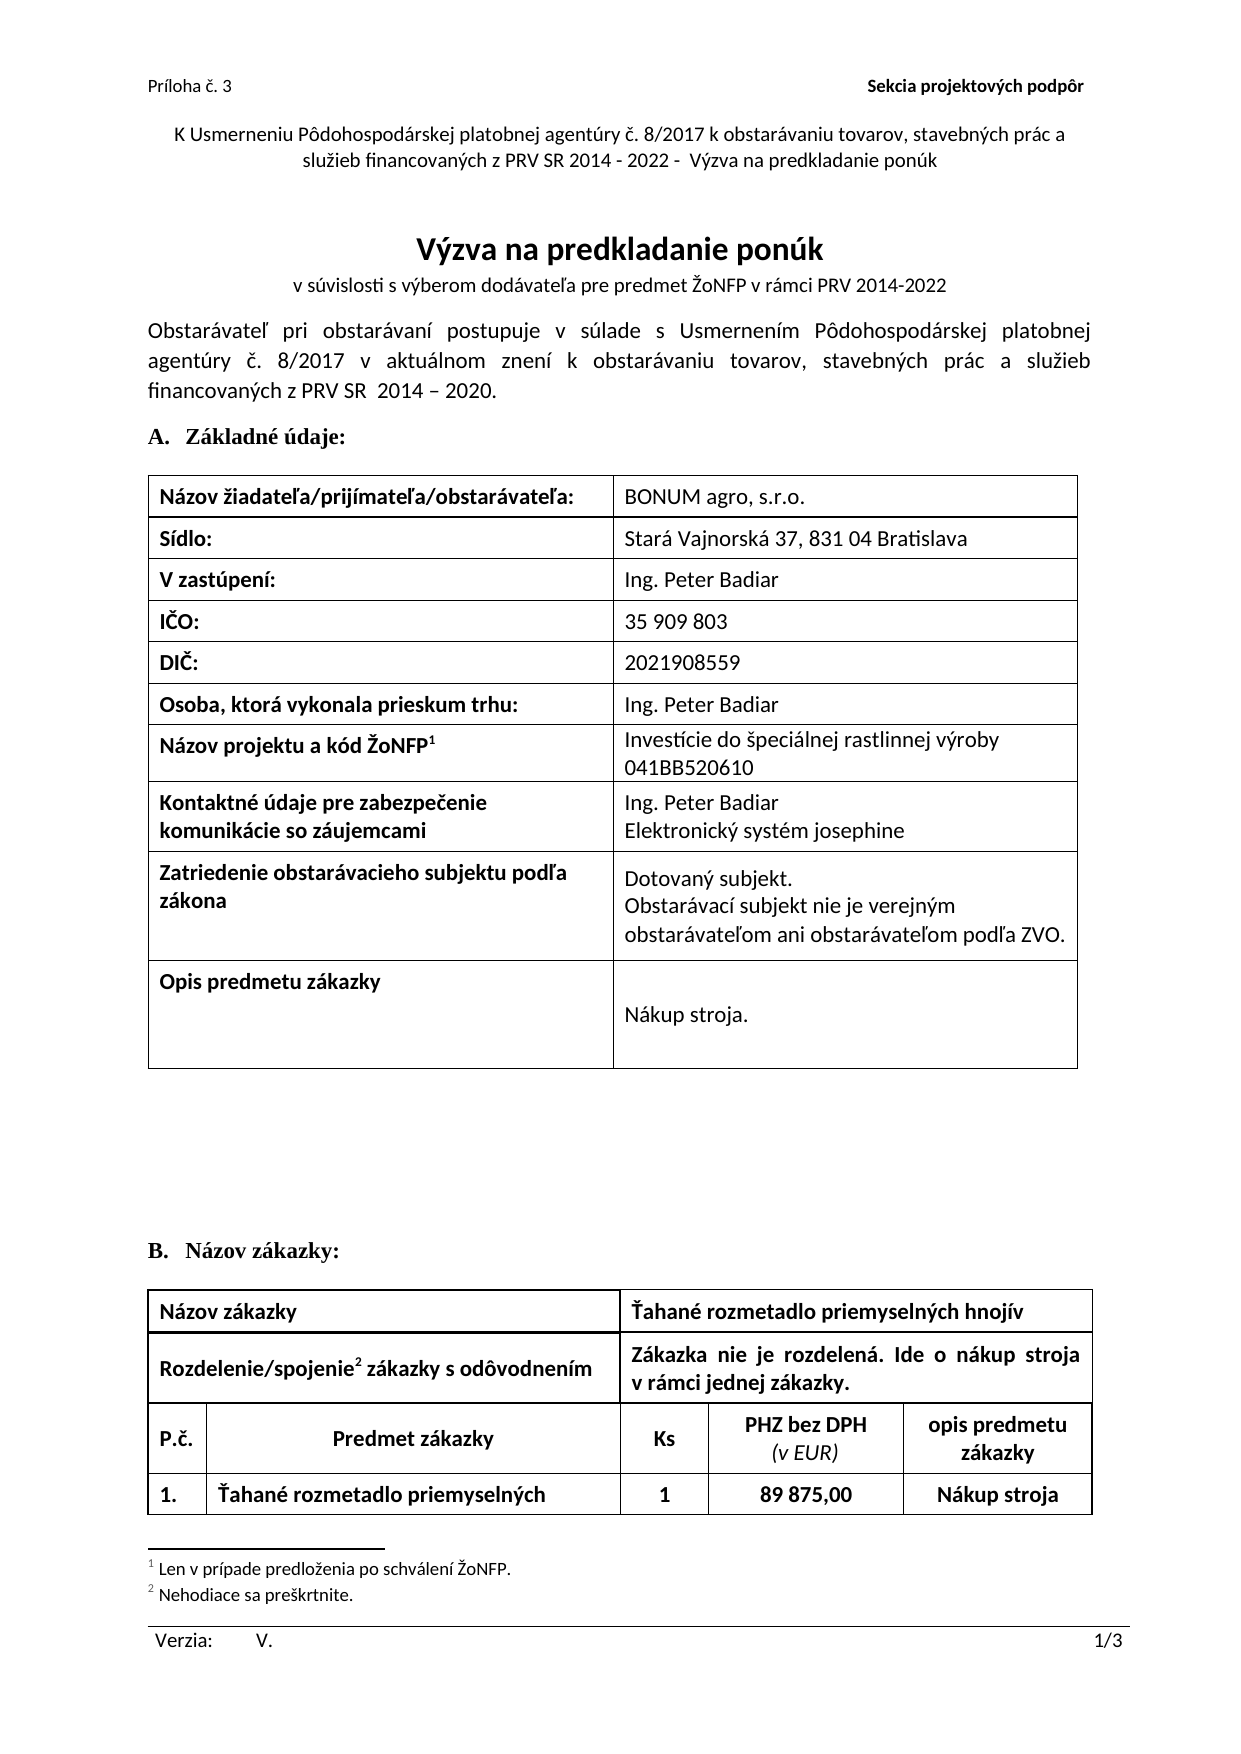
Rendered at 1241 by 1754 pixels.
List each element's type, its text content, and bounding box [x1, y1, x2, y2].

text Obstarávateľ pri obstarávaní postupuje v súlade s Usmernením Pôdohospodárskej platobnej agentúry č. 8/2017 v aktuálnom znení k obstarávaniu tovarov, stavebných prác a služieb financovaných z PRV SR 2014 – 2020. [148, 316, 1093, 404]
table_cell Osoba, ktorá vykonala prieskum trhu: [149, 684, 613, 724]
table_cell Kontaktné údaje pre zabezpečenie komunikácie so záujemcami [149, 782, 613, 851]
table_cell IČO: [149, 601, 613, 641]
table_cell PHZ bez DPH (v EUR) [709, 1404, 903, 1473]
table_cell Rozdelenie/spojenie zákazky s odôvodnením [149, 1334, 619, 1402]
table_cell 1 [621, 1474, 708, 1514]
table_header Názov žiadateľa/prijímateľa/obstarávateľa: [149, 476, 613, 516]
table_cell Nákup stroja [904, 1474, 1091, 1514]
table_cell Ks [621, 1404, 708, 1473]
table_cell Investície do špeciálnej rastlinnej výroby 041BB520610 [614, 725, 1077, 781]
table_cell Nákup stroja. [614, 961, 1077, 1068]
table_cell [207, 1474, 620, 1514]
table_cell 2021908559 [614, 642, 1077, 683]
table_cell 1. [149, 1474, 206, 1514]
table_cell Ing. Peter Badiar Elektronický systém josephine [614, 782, 1077, 851]
table_header BONUM agro, s.r.o. [614, 476, 1077, 516]
table_cell 35 909 803 [614, 601, 1077, 641]
table_cell Názov projektu a kód ŽoNFP [149, 725, 613, 781]
text v súvislosti s výberom dodávateľa pre predmet ŽoNFP v rámci PRV 2014-2022 [148, 272, 1093, 297]
table_cell DIČ: [149, 642, 613, 683]
table_cell Predmet zákazky [207, 1404, 620, 1473]
list Základné údaje: [148, 423, 1093, 450]
list Názov zákazky: [148, 1237, 1093, 1264]
table_cell Ing. Peter Badiar [614, 559, 1077, 599]
text Výzva na predkladanie ponúk [148, 228, 1093, 269]
table_cell opis predmetu zákazky [904, 1404, 1091, 1473]
table_cell Zákazka nie je rozdelená. Ide o nákup stroja v rámci jednej zákazky. [621, 1333, 1092, 1402]
table_cell Opis predmetu zákazky [149, 961, 613, 1068]
table_cell V zastúpení: [149, 559, 613, 599]
table_cell Ing. Peter Badiar [614, 684, 1077, 724]
table_cell 89 875,00 [709, 1474, 903, 1514]
table_cell Zatriedenie obstarávacieho subjektu podľa zákona [149, 852, 613, 959]
table_cell Sídlo: [149, 518, 613, 558]
table_header Ťahané rozmetadlo priemyselných hnojív [621, 1290, 1092, 1331]
table_header Názov zákazky [149, 1291, 619, 1331]
table_cell P.č. [149, 1404, 206, 1473]
table_cell Dotovaný subjekt. Obstarávací subjekt nie je verejným obstarávateľom ani obstarávateľom podľa ZVO. [614, 852, 1077, 959]
table_cell Stará Vajnorská 37, 831 04 Bratislava [614, 518, 1077, 558]
